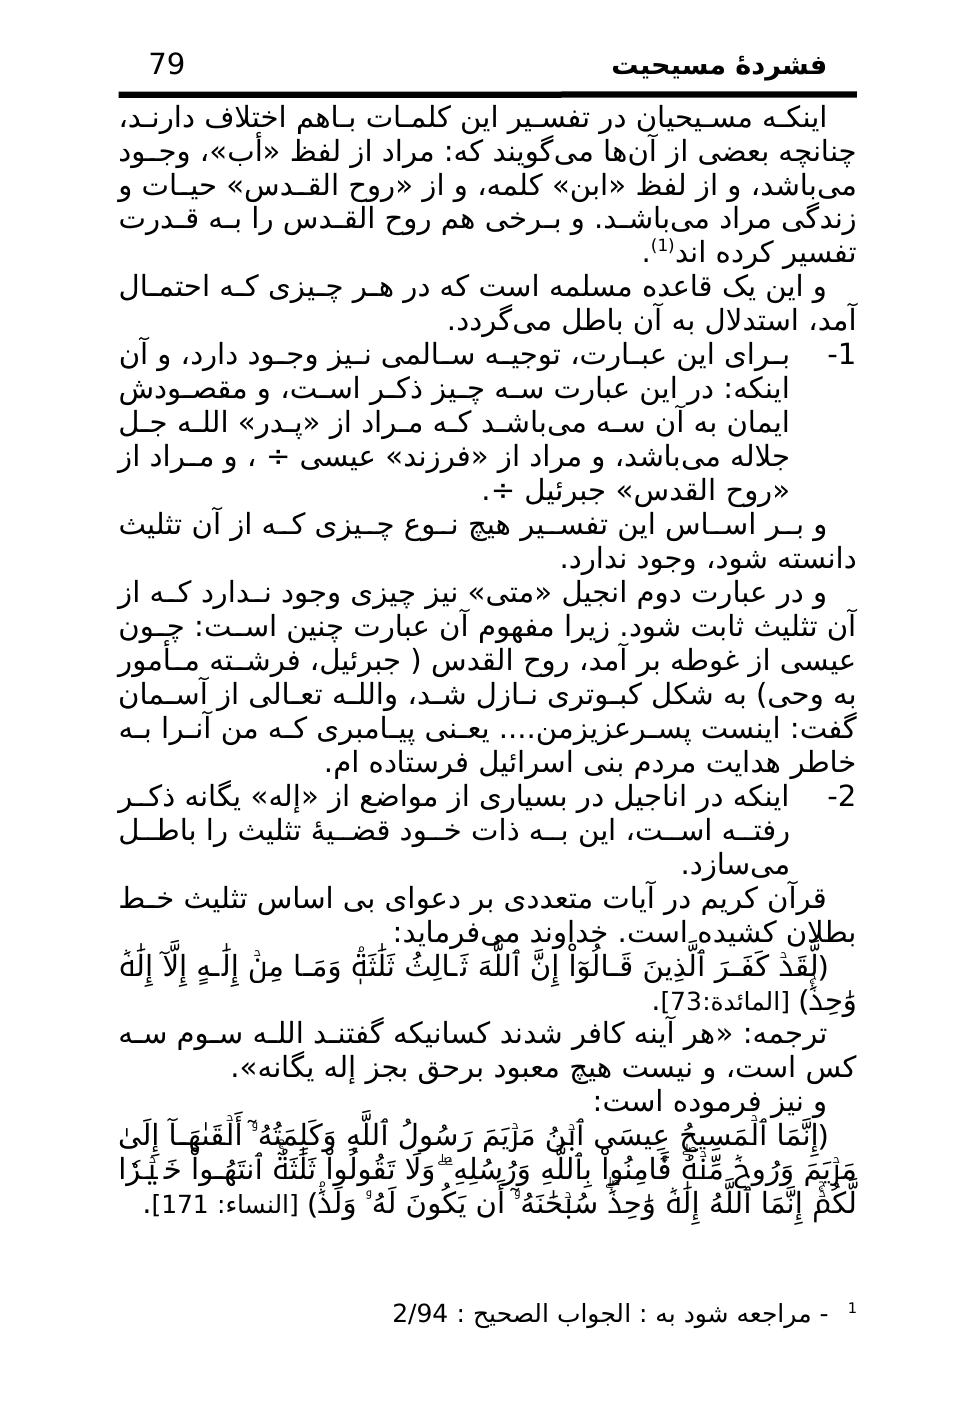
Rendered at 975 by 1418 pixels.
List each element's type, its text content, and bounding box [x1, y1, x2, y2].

text و در عبارت دوم انجیل «متی» نیز چیزی وجود ندارد که از آن تثلیث ثابت شود. زیرا مفهوم آن عبارت چنین است: چون عیسی از غوطه بر آمد، روح القدس ( جبرئیل، فرشته مأمور به وحی) به شکل کبوتری نازل شد، والله تعالی از آسمان گفت: اینست پسرعزیزمن.... یعنی پیامبری که من آنرا به خاطر هدایت مردم بنی اسرائیل فرستاده ام. [118, 575, 857, 779]
text اینکه مسیحیان در تفسیر این کلمات باهم اختلاف دارند، چنانچه بعضی از آن‌ها می‌گویند که: مراد از لفظ «أب»، وجود می‌باشد، و از لفظ «ابن» کلمه، و از «روح القدس» حیات و زندگی مراد می‌باشد. و برخی هم روح القدس را به قدرت تفسیر کرده اند(). [118, 100, 857, 270]
text قرآن کریم در آیات متعددی بر دعوای بی اساس تثلیث خط بطلان کشیده است. خداوند می‌فرماید: [118, 881, 857, 949]
text و این یک قاعده مسلمه است که در هر چیزی که احتمال آمد، استدلال به آن باطل می‌گردد. [118, 270, 857, 338]
text ﴿لَّقَدۡ كَفَرَ ٱلَّذِينَ قَالُوٓاْ إِنَّ ٱللَّهَ ثَالِثُ ثَلَٰثَةٖۘ وَمَا مِنۡ إِلَٰهٍ إِلَّآ إِلَٰهٞ وَٰحِدٞۚ﴾ [المائدة:73]. [118, 949, 857, 1017]
text ترجمه: «هر آینه کافر شدند کسانیکه گفتند الله سوم سه کس است، و نیست هیچ معبود برحق بجز إله یگانه». [118, 1017, 857, 1085]
text ﴿إِنَّمَا ٱلۡمَسِيحُ عِيسَى ٱبۡنُ مَرۡيَمَ رَسُولُ ٱللَّهِ وَكَلِمَتُهُۥٓ أَلۡقَىٰهَآ إِلَىٰ مَرۡيَمَ وَرُوحٞ مِّنۡهُۖ فَ‍َٔامِنُواْ بِٱللَّهِ وَرُسُلِهِۦۖ وَلَا تَقُولُواْ ثَلَٰثَةٌۚ ٱنتَهُواْ خَيۡرٗا لَّكُمۡۚ إِنَّمَا ٱللَّهُ إِلَٰهٞ وَٰحِدٞۖ سُبۡحَٰنَهُۥٓ أَن يَكُونَ لَهُۥ وَلَدٞۘ﴾ [النساء: 171]. [118, 1119, 857, 1221]
text و بر اساس این تفسیر هیچ نوع چیزی که از آن تثلیث دانسته شود، وجود ندارد. [118, 507, 857, 575]
text و نیز فرموده است: [118, 1085, 857, 1119]
list برای این عبارت، توجیه سالمی نیز وجود دارد، و آن اینکه: در این عبارت سه چیز ذکر است، و مقصودش ایمان به آن سه می‌باشد که مراد از «پدر» الله جل جلاله می‌باشد، و مراد از «فرزند» عیسی ÷ ، و مراد از «روح القدس» جبرئیل ÷. [118, 338, 827, 507]
list اینکه در اناجیل در بسیاری از مواضع از «إله» یگانه ذکر رفته است، این به ذات خود قضیۀ تثلیث را باطل می‌سازد. [118, 779, 827, 881]
